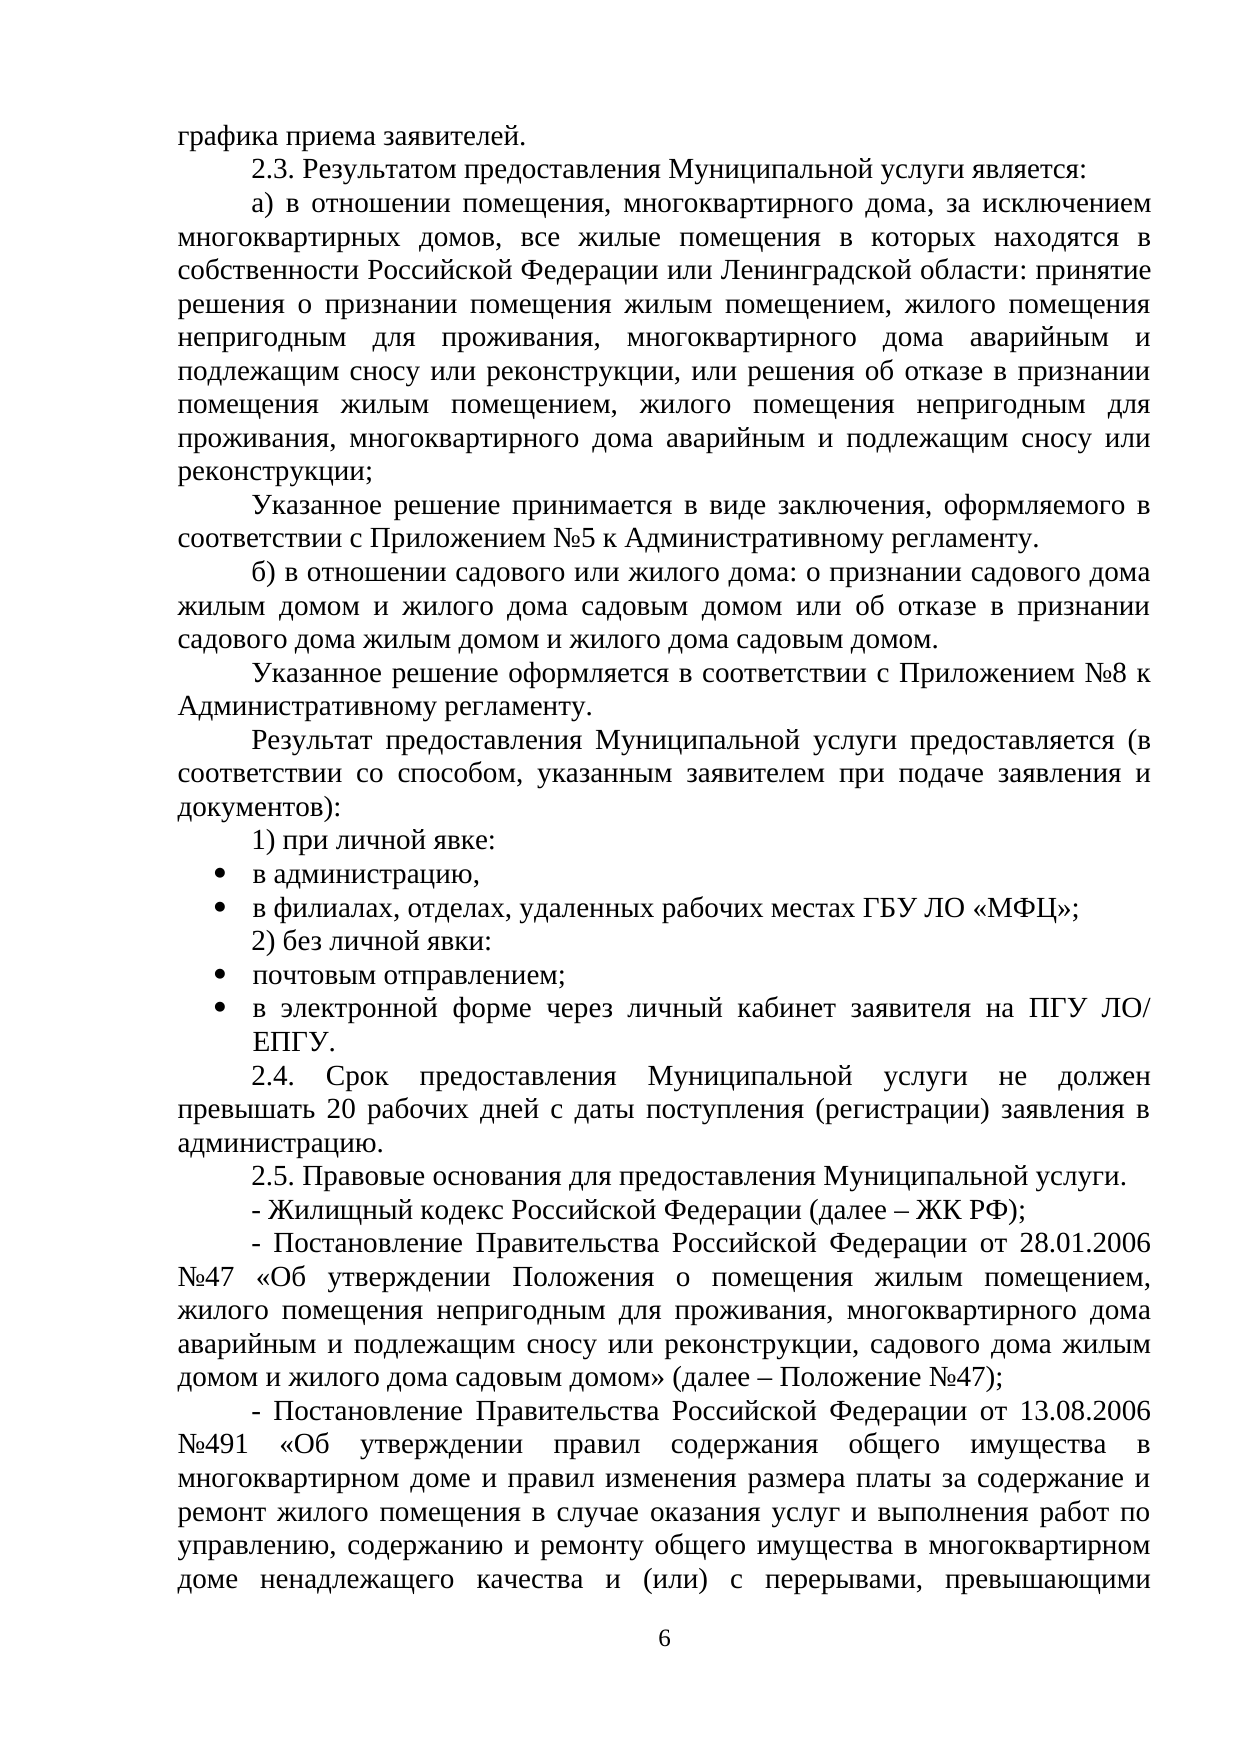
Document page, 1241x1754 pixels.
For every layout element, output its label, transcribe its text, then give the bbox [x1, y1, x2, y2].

text б) в отношении садового или жилого дома: о признании садового дома жилым домом и жилого дома садовым домом или об отказе в признании садового дома жилым домом и жилого дома садовым домом. [177, 554, 1152, 655]
text 2.4. Срок предоставления Муниципальной услуги не должен превышать 20 рабочих дней с даты поступления (регистрации) заявления в администрацию. [177, 1058, 1152, 1158]
list почтовым отправлением; [215, 957, 1152, 991]
list в администрацию, [215, 856, 1152, 890]
text - Жилищный кодекс Российской Федерации (далее – ЖК РФ); [177, 1192, 1152, 1225]
text Указанное решение принимается в виде заключения, оформляемого в соответствии с Приложением №5 к Административному регламенту. [177, 487, 1152, 554]
text - Постановление Правительства Российской Федерации от 28.01.2006 №47 «Об утверждении Положения о помещения жилым помещением, жилого помещения непригодным для проживания, многоквартирного дома аварийным и подлежащим сносу или реконструкции, садового дома жилым домом и жилого дома садовым домом» (далее – Положение №47); [177, 1225, 1152, 1393]
text а) в отношении помещения, многоквартирного дома, за исключением многоквартирных домов, все жилые помещения в которых находятся в собственности Российской Федерации или Ленинградской области: принятие решения о признании помещения жилым помещением, жилого помещения непригодным для проживания, многоквартирного дома аварийным и подлежащим сносу или реконструкции, или решения об отказе в признании помещения жилым помещением, жилого помещения непригодным для проживания, многоквартирного дома аварийным и подлежащим сносу или реконструкции; [177, 185, 1152, 487]
text Результат предоставления Муниципальной услуги предоставляется (в соответствии со способом, указанным заявителем при подаче заявления и документов): [177, 722, 1152, 822]
list в электронной форме через личный кабинет заявителя на ПГУ ЛО/ ЕПГУ. [215, 991, 1152, 1058]
list в филиалах, отделах, удаленных рабочих местах ГБУ ЛО «МФЦ»; [215, 890, 1152, 923]
text 2) без личной явки: [177, 923, 1152, 957]
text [177, 118, 1152, 152]
text 2.3. Результатом предоставления Муниципальной услуги является: [177, 152, 1152, 185]
text 2.5. Правовые основания для предоставления Муниципальной услуги. [177, 1158, 1152, 1192]
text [177, 1393, 1152, 1594]
text 1) при личной явке: [177, 822, 1152, 856]
text Указанное решение оформляется в соответствии с Приложением №8 к Административному регламенту. [177, 655, 1152, 722]
